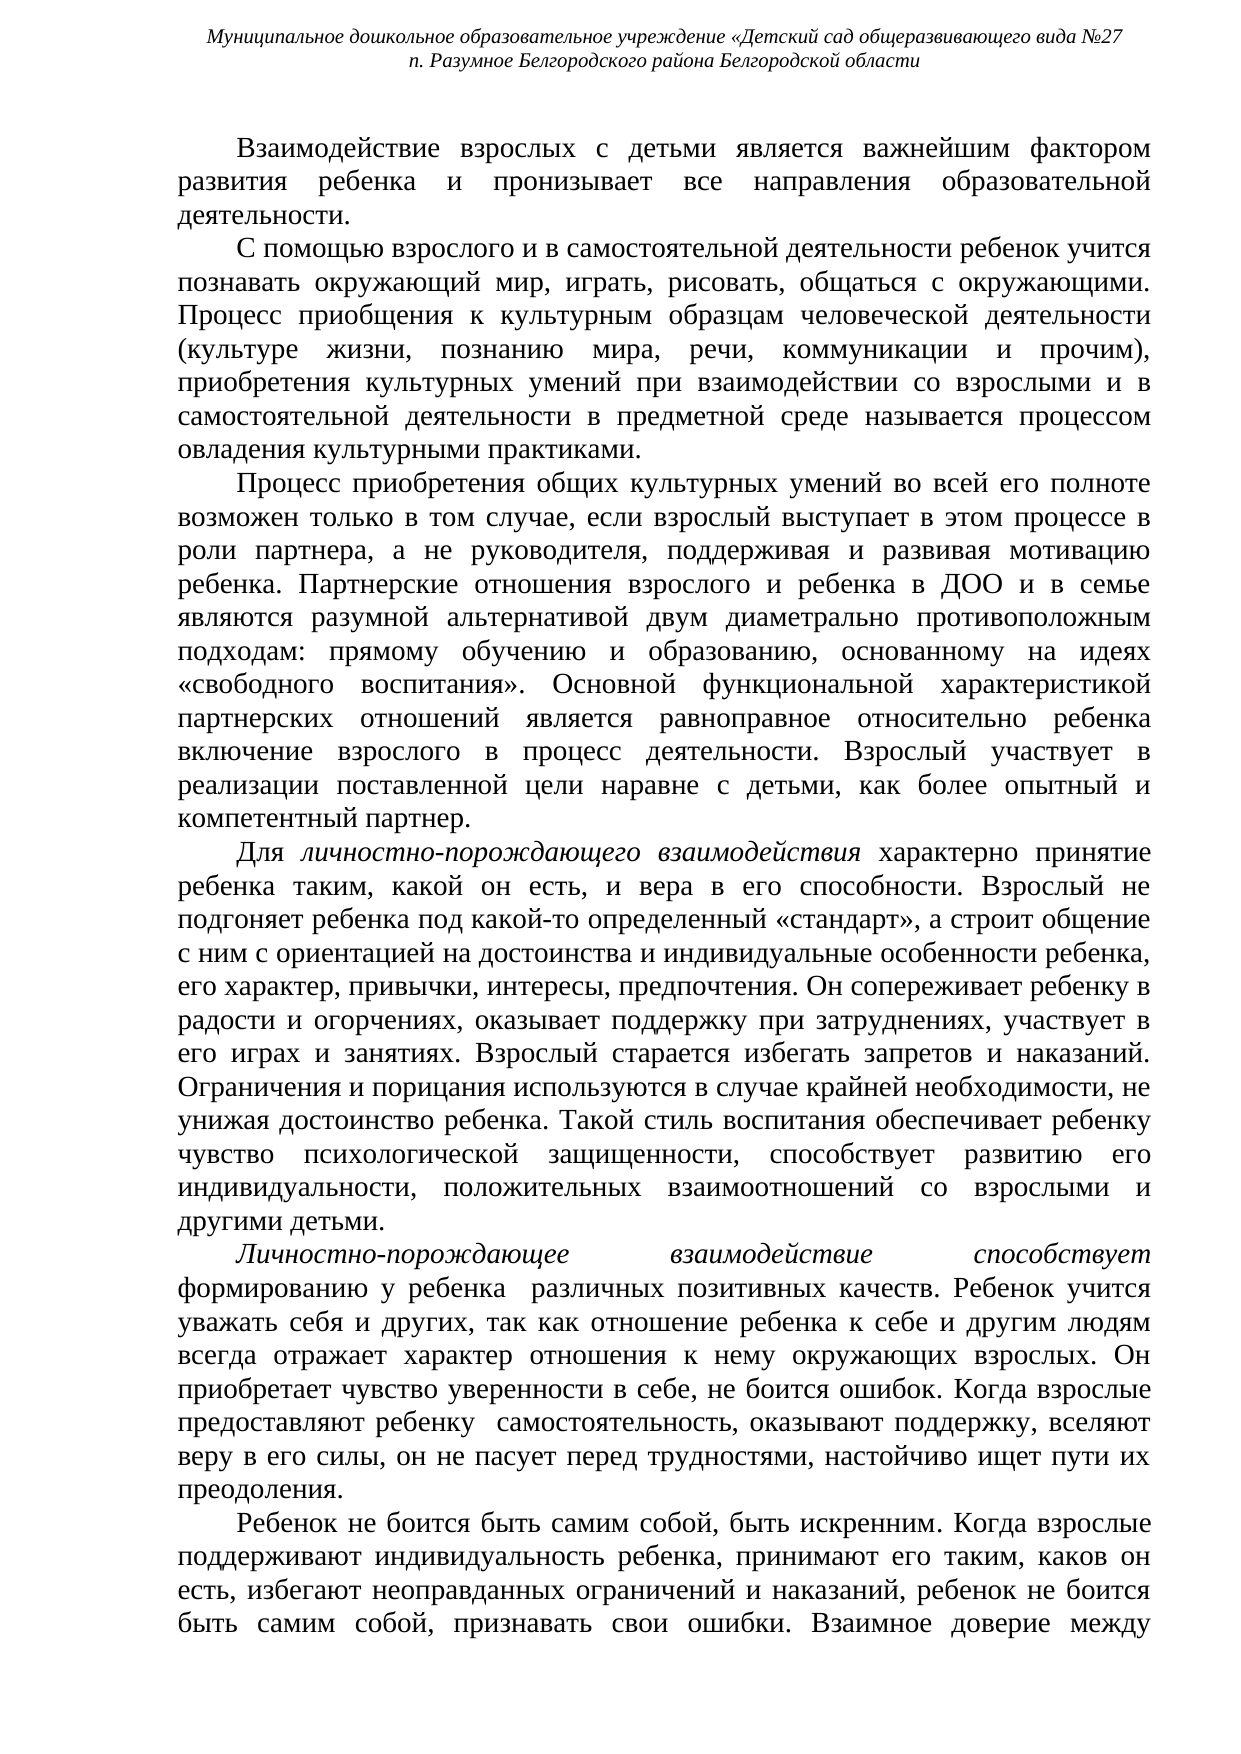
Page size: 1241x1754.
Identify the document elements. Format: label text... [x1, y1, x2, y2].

text Личностно-порождающее взаимодействие способствует формированию у ребенка различных позитивных качеств. Ребенок учится уважать себя и других, так как отношение ребенка к себе и другим людям всегда отражает характер отношения к нему окружающих взрослых. Он приобретает чувство уверенности в себе, не боится ошибок. Когда взрослые предоставляют ребенку самостоятельность, оказывают поддержку, вселяют веру в его силы, он не пасует перед трудностями, настойчиво ищет пути их преодоления. [177, 1237, 1152, 1505]
text Для личностно-порождающего взаимодействия характерно принятие ребенка таким, какой он есть, и вера в его способности. Взрослый не подгоняет ребенка под какой-то определенный «стандарт», а строит общение с ним с ориентацией на достоинства и индивидуальные особенности ребенка, его характер, привычки, интересы, предпочтения. Он сопереживает ребенку в радости и огорчениях, оказывает поддержку при затруднениях, участвует в его играх и занятиях. Взрослый старается избегать запретов и наказаний. Ограничения и порицания используются в случае крайней необходимости, не унижая достоинство ребенка. Такой стиль воспитания обеспечивает ребенку чувство психологической защищенности, способствует развитию его индивидуальности, положительных взаимоотношений со взрослыми и другими детьми. [177, 834, 1152, 1237]
text Взаимодействие взрослых с детьми является важнейшим фактором развития ребенка и пронизывает все направления образовательной деятельности. [177, 130, 1152, 230]
text С помощью взрослого и в самостоятельной деятельности ребенок учится познавать окружающий мир, играть, рисовать, общаться с окружающими. Процесс приобщения к культурным образцам человеческой деятельности (культуре жизни, познанию мира, речи, коммуникации и прочим), приобретения культурных умений при взаимодействии со взрослыми и в самостоятельной деятельности в предметной среде называется процессом овладения культурными практиками. [177, 230, 1152, 465]
text Процесс приобретения общих культурных умений во всей его полноте возможен только в том случае, если взрослый выступает в этом процессе в роли партнера, а не руководителя, поддерживая и развивая мотивацию ребенка. Партнерские отношения взрослого и ребенка в ДОО и в семье являются разумной альтернативой двум диаметрально противоположным подходам: прямому обучению и образованию, основанному на идеях «свободного воспитания». Основной функциональной характеристикой партнерских отношений является равноправное относительно ребенка включение взрослого в процесс деятельности. Взрослый участвует в реализации поставленной цели наравне с детьми, как более опытный и компетентный партнер. [177, 465, 1152, 834]
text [177, 1505, 1152, 1639]
